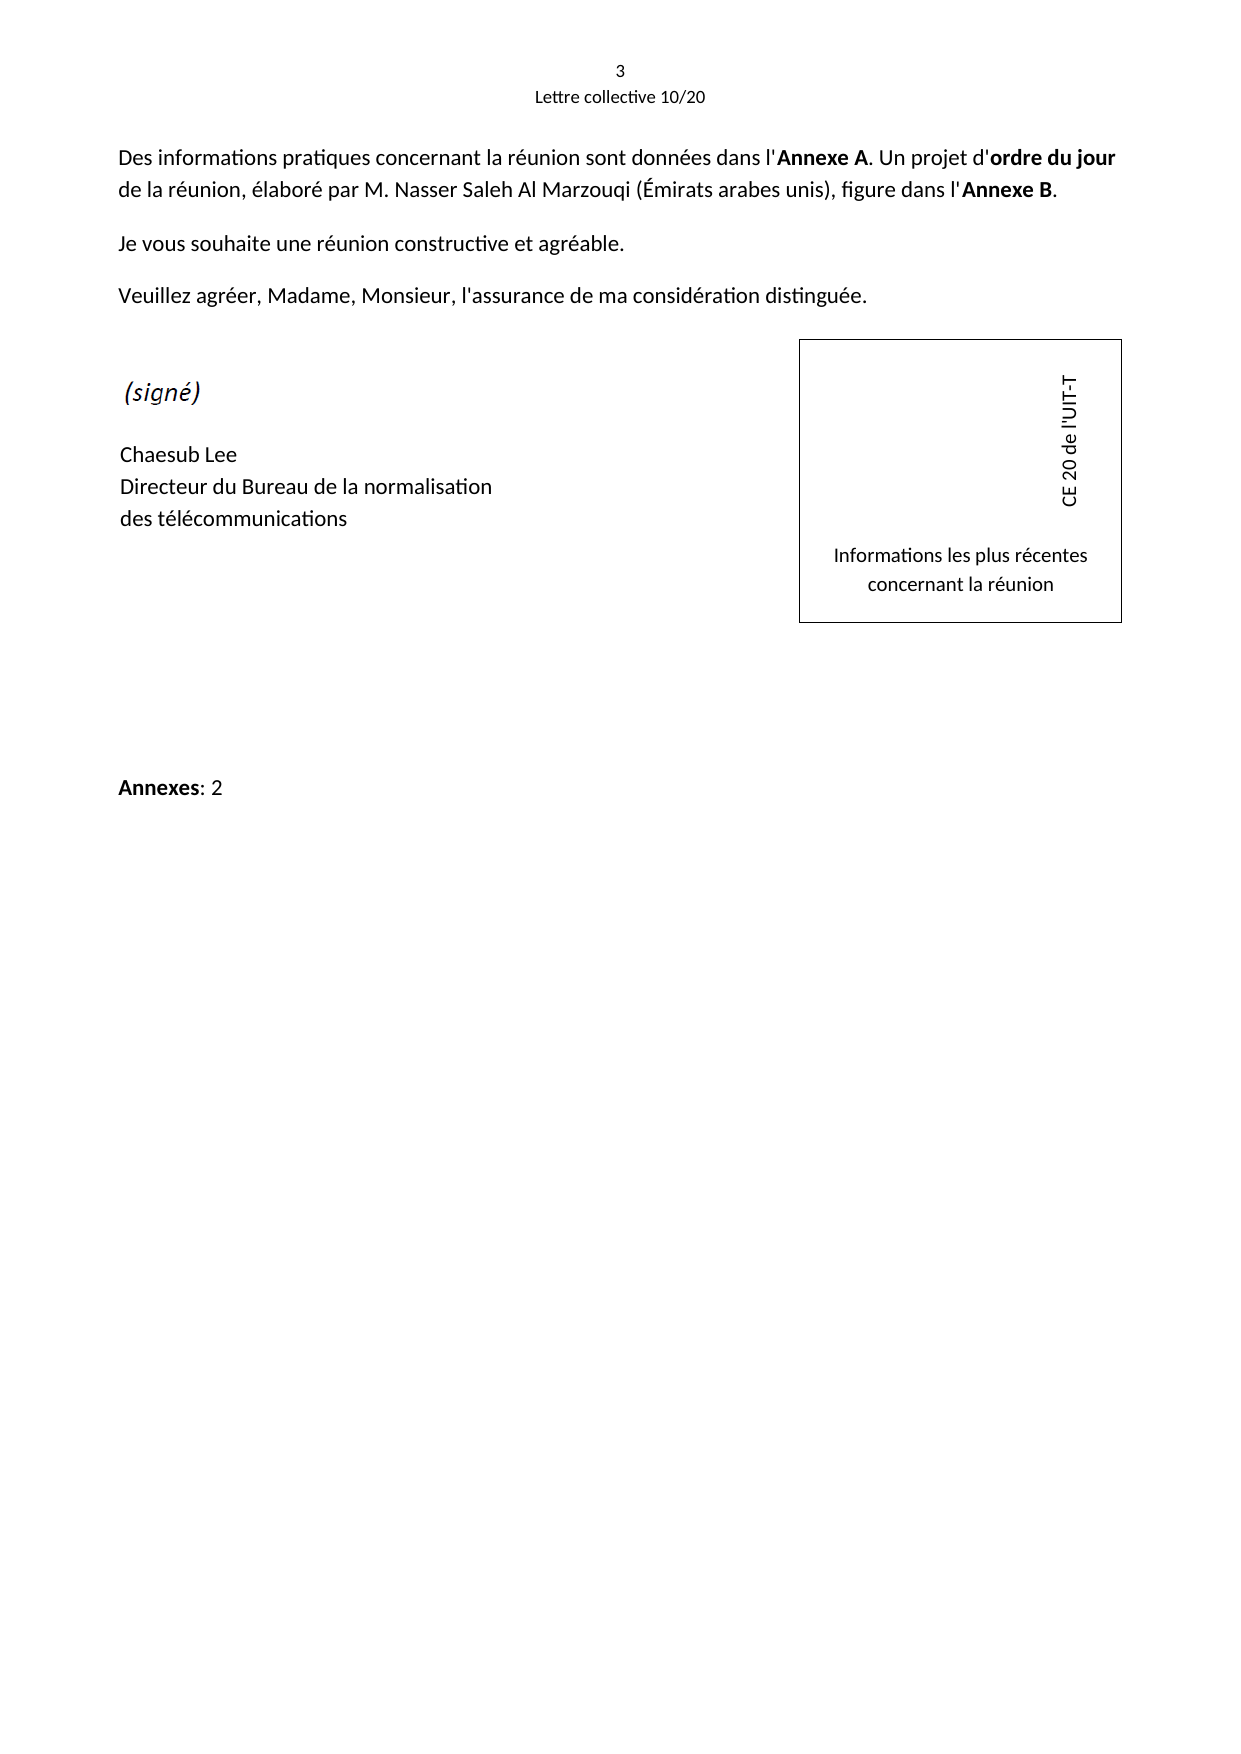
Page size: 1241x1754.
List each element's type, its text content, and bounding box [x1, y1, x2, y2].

text Des informations pratiques concernant la réunion sont données dans l'Annexe A. Un projet d'ordre du jour de la réunion, élaboré par M. Nasser Saleh Al Marzouqi (Émirats arabes unis), figure dans l'Annexe B. [118, 143, 1122, 204]
text Je vous souhaite une réunion constructive et agréable. [118, 229, 1122, 257]
text Annexes: 2 [118, 773, 1122, 801]
table_header Chaesub Lee Directeur du Bureau de la normalisation des télécommunications [109, 339, 799, 622]
table_cell Informations les plus récentes concernant la réunion [800, 543, 1121, 622]
table_header CE 20 de l'UIT-T [800, 340, 1121, 542]
text Veuillez agréer, Madame, Monsieur, l'assurance de ma considération distinguée. [118, 282, 1122, 310]
